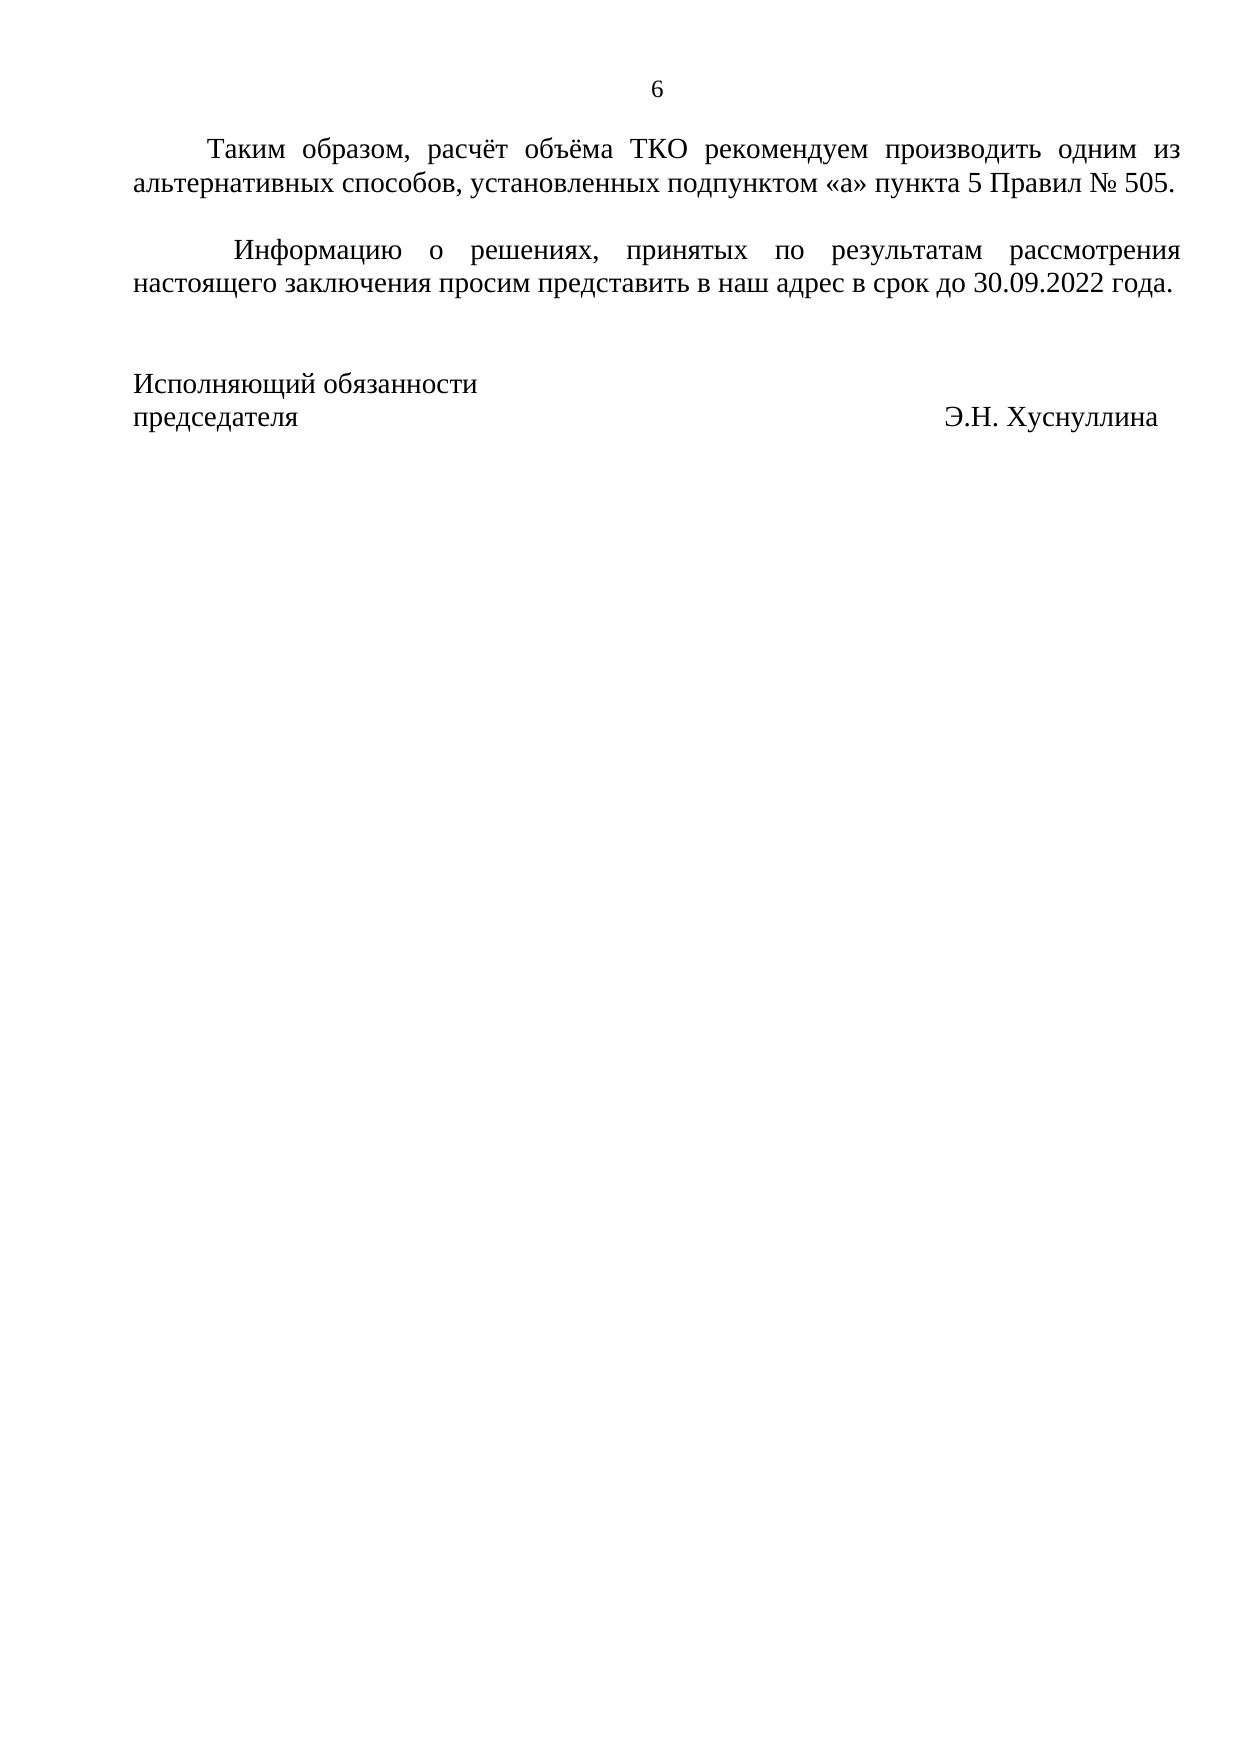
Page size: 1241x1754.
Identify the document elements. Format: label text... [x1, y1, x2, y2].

text Информацию о решениях, принятых по результатам рассмотрения настоящего заключения просим представить в наш адрес в срок до 30.09.2022 года. [133, 232, 1181, 299]
text Таким образом, расчёт объёма ТКО рекомендуем производить одним из альтернативных способов, установленных подпунктом «а» пункта 5 Правил № 505. [133, 131, 1181, 198]
text председателя Э.Н. Хуснуллина [133, 399, 1181, 433]
text Исполняющий обязанности [133, 366, 1181, 399]
